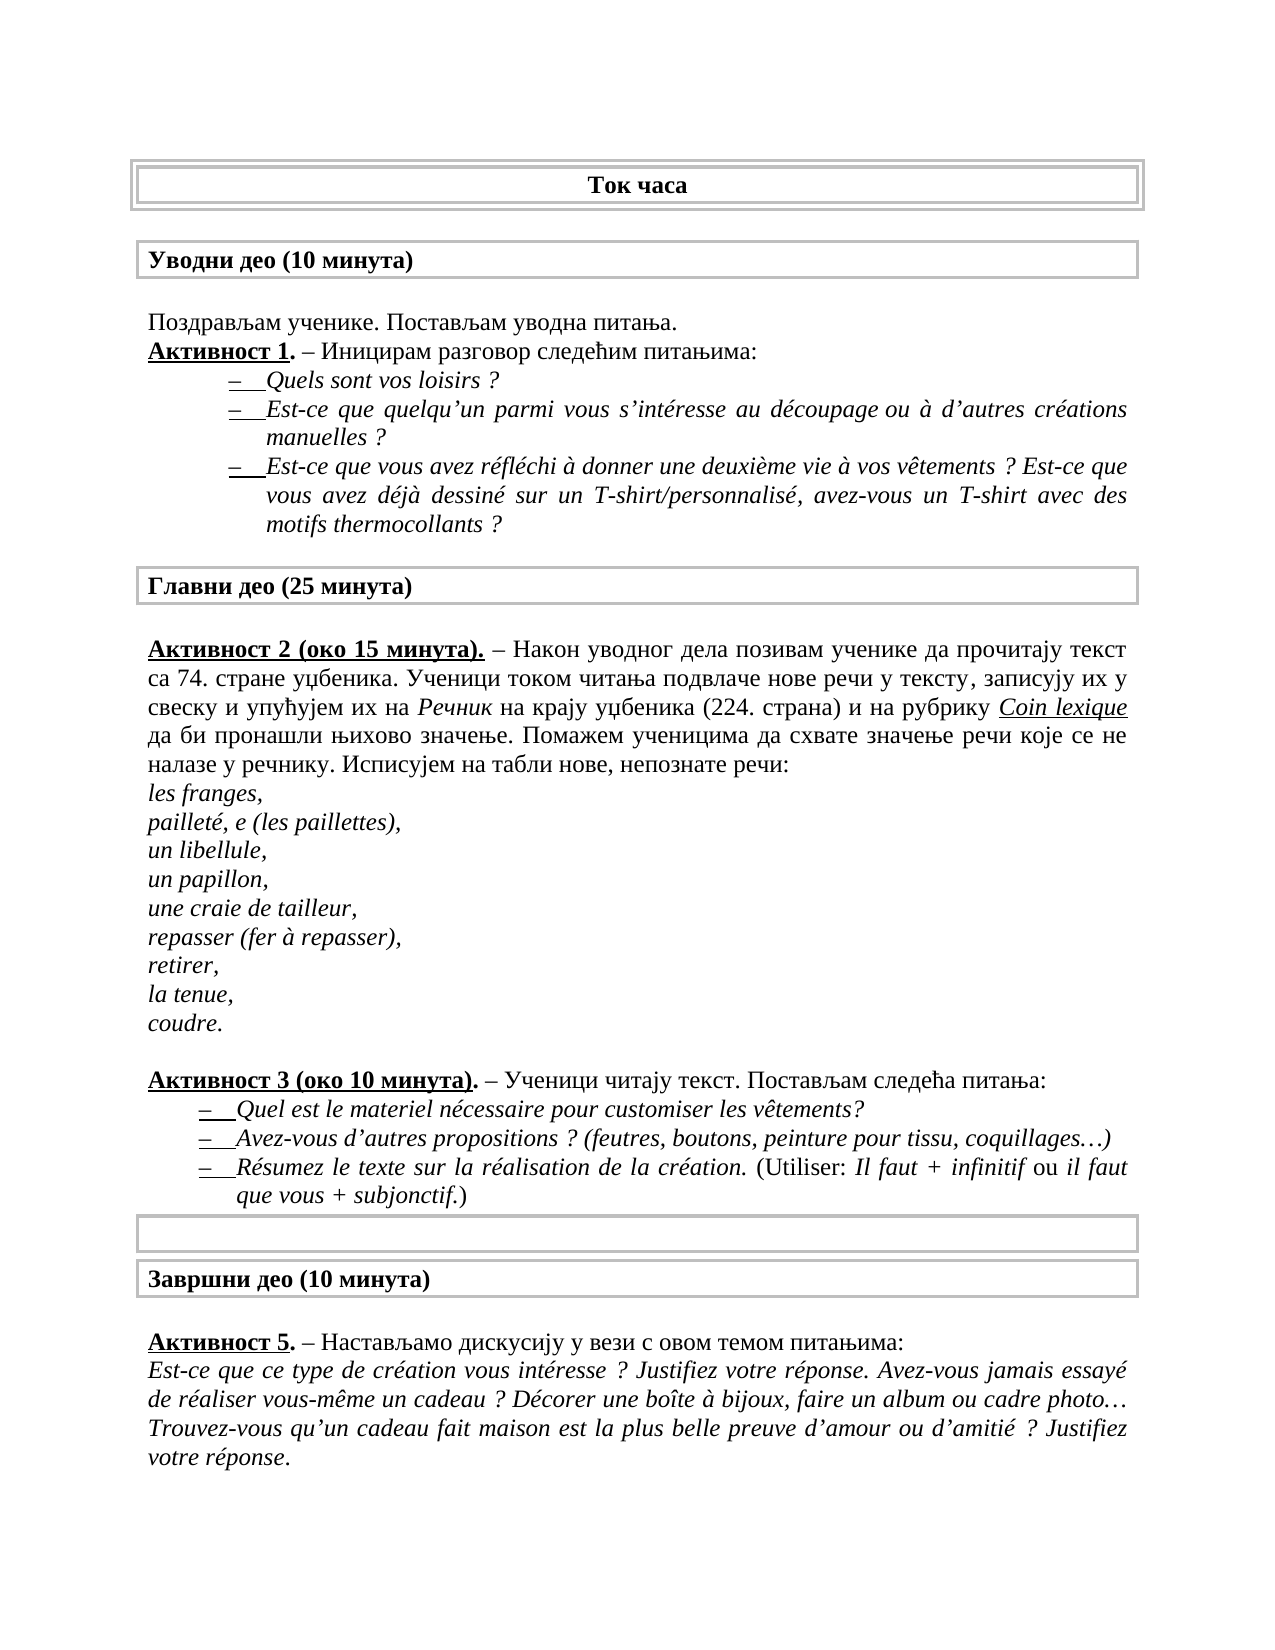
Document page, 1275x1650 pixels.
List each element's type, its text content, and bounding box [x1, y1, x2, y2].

text Активност 1. – Иницирам разговор следећим питањима: [148, 336, 1127, 365]
list Résumez le texte sur la réalisation de la création. (Utiliser: Il faut + infinitif ou il faut que vous + subjonctif.) [199, 1152, 1127, 1209]
list Est-ce que quelqu’un parmi vous s’intéresse au découpage ou à d’autres créations manuelles ? [228, 394, 1127, 451]
text retirer, [148, 950, 1127, 979]
text la tenue, [148, 979, 1127, 1008]
text Главни део (25 минута) [139, 569, 1136, 602]
text un libellule, [148, 835, 1127, 864]
text une craie de tailleur, [148, 893, 1127, 922]
text Ток часа [133, 162, 1142, 208]
text les franges, [148, 778, 1127, 807]
text Завршни део (10 минута) [139, 1262, 1136, 1295]
text Активност 5. – Настављамo дискусију у вези с овом темом питањима: [148, 1327, 1127, 1355]
text Активност 3 (око 10 минута). – Ученици читају текст. Постављам следећа питања: [148, 1065, 1127, 1094]
text coudre. [148, 1008, 1127, 1037]
text Уводни део (10 минута) [139, 243, 1136, 276]
text repasser (fer à repasser), [148, 922, 1127, 950]
text Est-ce que ce type de création vous intéresse ? Justifiez votre réponse. Avez-vous jamais essayé de réaliser vous-même un cadeau ? Décorer une boîte à bijoux, faire un album ou cadre photo… Trouvez-vous qu’un cadeau fait maison est la plus belle preuve d’amour ou d’amitié ? Justifiez votre réponse. [148, 1355, 1127, 1470]
text pailleté, e (les paillettes), [148, 807, 1127, 835]
text Активност 2 (око 15 минута). – Након уводног дела позивам ученике да прочитају текст са 74. стране уџбеника. Ученици током читања подвлаче нове речи у тексту, записују их у свеску и упућујем их на Речник на крају уџбеника (224. страна) и на рубрику Coin lexique да би пронашли њихово значење. Помажем ученицима да схвате значење речи које се не налазе у речнику. Исписујем на табли нове, непознате речи: [148, 634, 1127, 778]
text un papillon, [148, 864, 1127, 893]
list Avez-vous d’autres propositions ? (feutres, boutons, peinture pour tissu, coquillages…) [199, 1123, 1127, 1152]
list Quels sont vos loisirs ? [228, 365, 1127, 394]
text Поздрављам ученике. Постављам уводна питања. [148, 307, 1127, 336]
list Quel est le materiel nécessaire pour customiser les vêtements? [199, 1094, 1127, 1123]
list Est-ce que vous avez réfléchi à donner une deuxième vie à vos vêtements ? Est-ce que vous avez déjà dessiné sur un T-shirt/personnalisé, avez-vous un T-shirt avec des motifs thermocollants ? [228, 451, 1127, 537]
